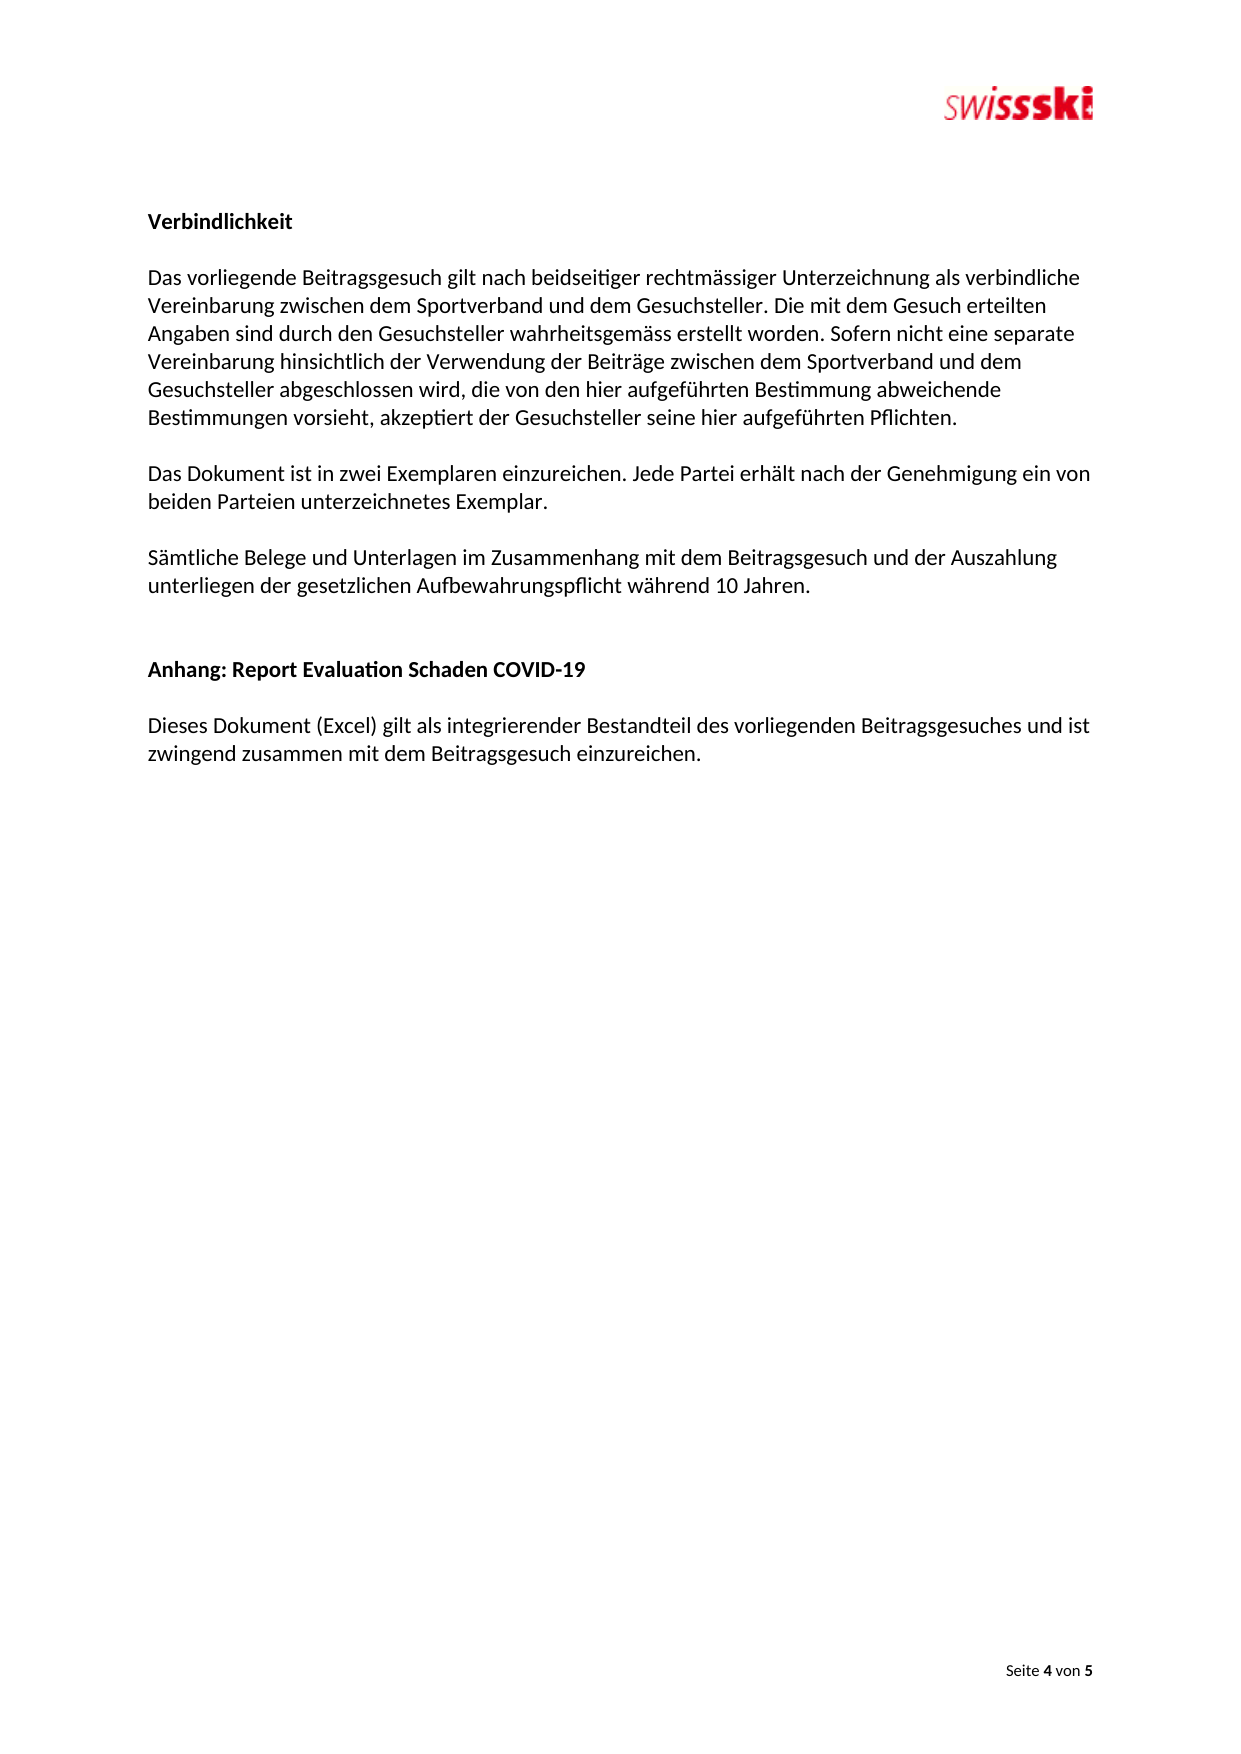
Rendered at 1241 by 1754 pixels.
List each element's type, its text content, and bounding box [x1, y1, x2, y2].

text Dieses Dokument (Excel) gilt als integrierender Bestandteil des vorliegenden Beitragsgesuches und ist zwingend zusammen mit dem Beitragsgesuch einzureichen. [148, 711, 1092, 767]
text Das vorliegende Beitragsgesuch gilt nach beidseitiger rechtmässiger Unterzeichnung als verbindliche Vereinbarung zwischen dem Sportverband und dem Gesuchsteller. Die mit dem Gesuch erteilten Angaben sind durch den Gesuchsteller wahrheitsgemäss erstellt worden. Sofern nicht eine separate Vereinbarung hinsichtlich der Verwendung der Beiträge zwischen dem Sportverband und dem Gesuchsteller abgeschlossen wird, die von den hier aufgeführten Bestimmung abweichende Bestimmungen vorsieht, akzeptiert der Gesuchsteller seine hier aufgeführten Pflichten. [148, 263, 1092, 431]
text Verbindlichkeit [148, 207, 1092, 235]
text Anhang: Report Evaluation Schaden COVID-19 [148, 655, 1092, 683]
text Das Dokument ist in zwei Exemplaren einzureichen. Jede Partei erhält nach der Genehmigung ein von beiden Parteien unterzeichnetes Exemplar. [148, 459, 1092, 515]
picture [944, 86, 1093, 120]
text Sämtliche Belege und Unterlagen im Zusammenhang mit dem Beitragsgesuch und der Auszahlung unterliegen der gesetzlichen Aufbewahrungspflicht während 10 Jahren. [148, 543, 1092, 599]
